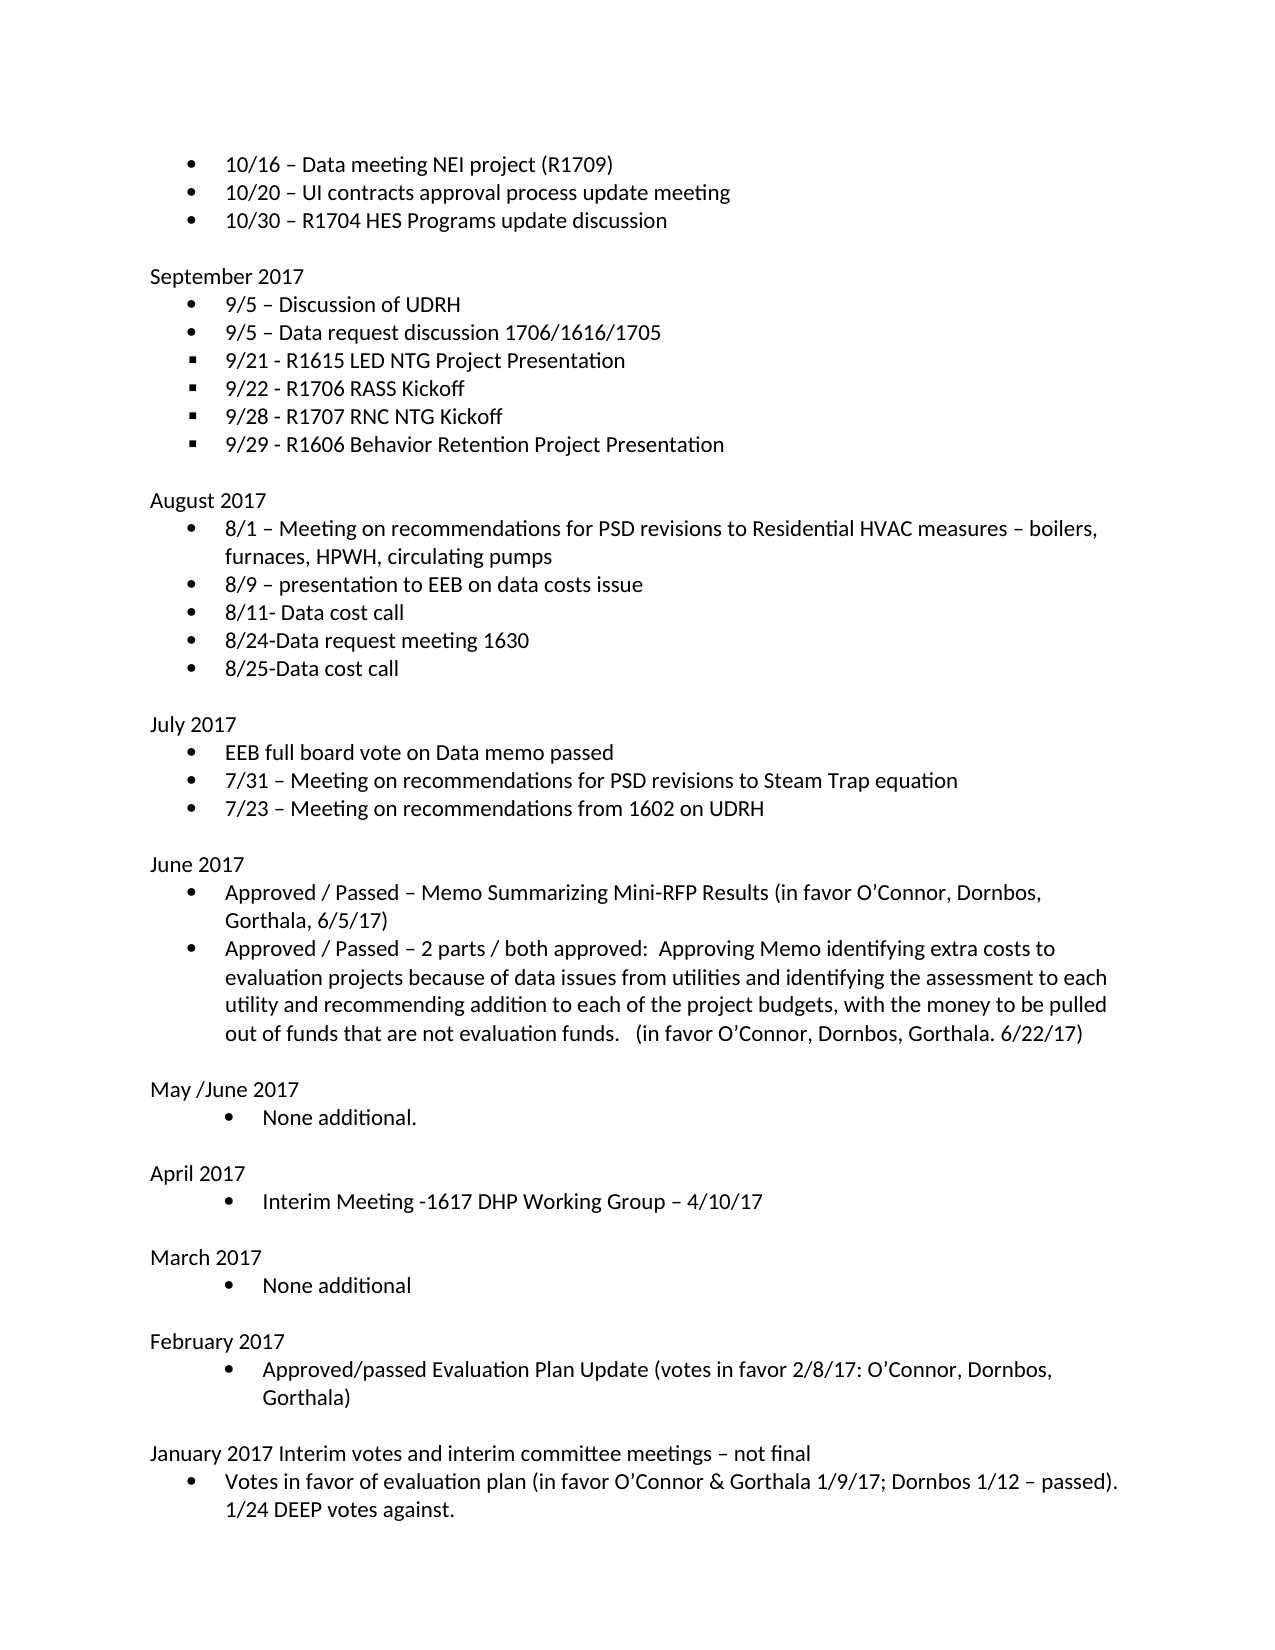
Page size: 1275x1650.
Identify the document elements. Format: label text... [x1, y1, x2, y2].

text January 2017 Interim votes and interim committee meetings – not final [150, 1439, 1125, 1467]
list EEB full board vote on Data memo passed [187, 738, 1125, 766]
list 8/9 – presentation to EEB on data costs issue [187, 570, 1125, 598]
list 8/11- Data cost call [187, 598, 1125, 626]
text September 2017 [150, 262, 1125, 290]
text July 2017 [150, 710, 1125, 738]
text February 2017 [150, 1327, 1125, 1355]
list Votes in favor of evaluation plan (in favor O’Connor & Gorthala 1/9/17; Dornbos 1/12 – passed). 1/24 DEEP votes against. [187, 1467, 1125, 1523]
list 8/25-Data cost call [187, 654, 1125, 682]
list Approved / Passed – 2 parts / both approved: Approving Memo identifying extra costs to evaluation projects because of data issues from utilities and identifying the assessment to each utility and recommending addition to each of the project budgets, with the money to be pulled out of funds that are not evaluation funds. (in favor O’Connor, Dornbos, Gorthala. 6/22/17) [187, 934, 1125, 1047]
list 9/28 - R1707 RNC NTG Kickoff [187, 402, 1125, 430]
list 10/16 – Data meeting NEI project (R1709) [187, 150, 1125, 178]
text August 2017 [150, 486, 1125, 514]
list 7/31 – Meeting on recommendations for PSD revisions to Steam Trap equation [187, 766, 1125, 794]
list 9/5 – Data request discussion 1706/1616/1705 [187, 318, 1125, 346]
text May /June 2017 [150, 1075, 1125, 1103]
list Approved / Passed – Memo Summarizing Mini-RFP Results (in favor O’Connor, Dornbos, Gorthala, 6/5/17) [187, 878, 1125, 934]
list None additional. [225, 1103, 1125, 1131]
text June 2017 [150, 851, 1125, 878]
list 9/5 – Discussion of UDRH [187, 290, 1125, 318]
list 8/1 – Meeting on recommendations for PSD revisions to Residential HVAC measures – boilers, furnaces, HPWH, circulating pumps [187, 514, 1125, 570]
text April 2017 [150, 1159, 1125, 1187]
list None additional [225, 1271, 1125, 1299]
list 9/21 - R1615 LED NTG Project Presentation [187, 346, 1125, 374]
list 9/29 - R1606 Behavior Retention Project Presentation [187, 430, 1125, 458]
list 7/23 – Meeting on recommendations from 1602 on UDRH [187, 794, 1125, 822]
list Interim Meeting -1617 DHP Working Group – 4/10/17 [225, 1187, 1125, 1215]
list Approved/passed Evaluation Plan Update (votes in favor 2/8/17: O’Connor, Dornbos, Gorthala) [225, 1355, 1125, 1411]
list 8/24-Data request meeting 1630 [187, 626, 1125, 654]
text March 2017 [150, 1243, 1125, 1271]
list 10/20 – UI contracts approval process update meeting [187, 178, 1125, 206]
list 10/30 – R1704 HES Programs update discussion [187, 206, 1125, 234]
list 9/22 - R1706 RASS Kickoff [187, 374, 1125, 402]
